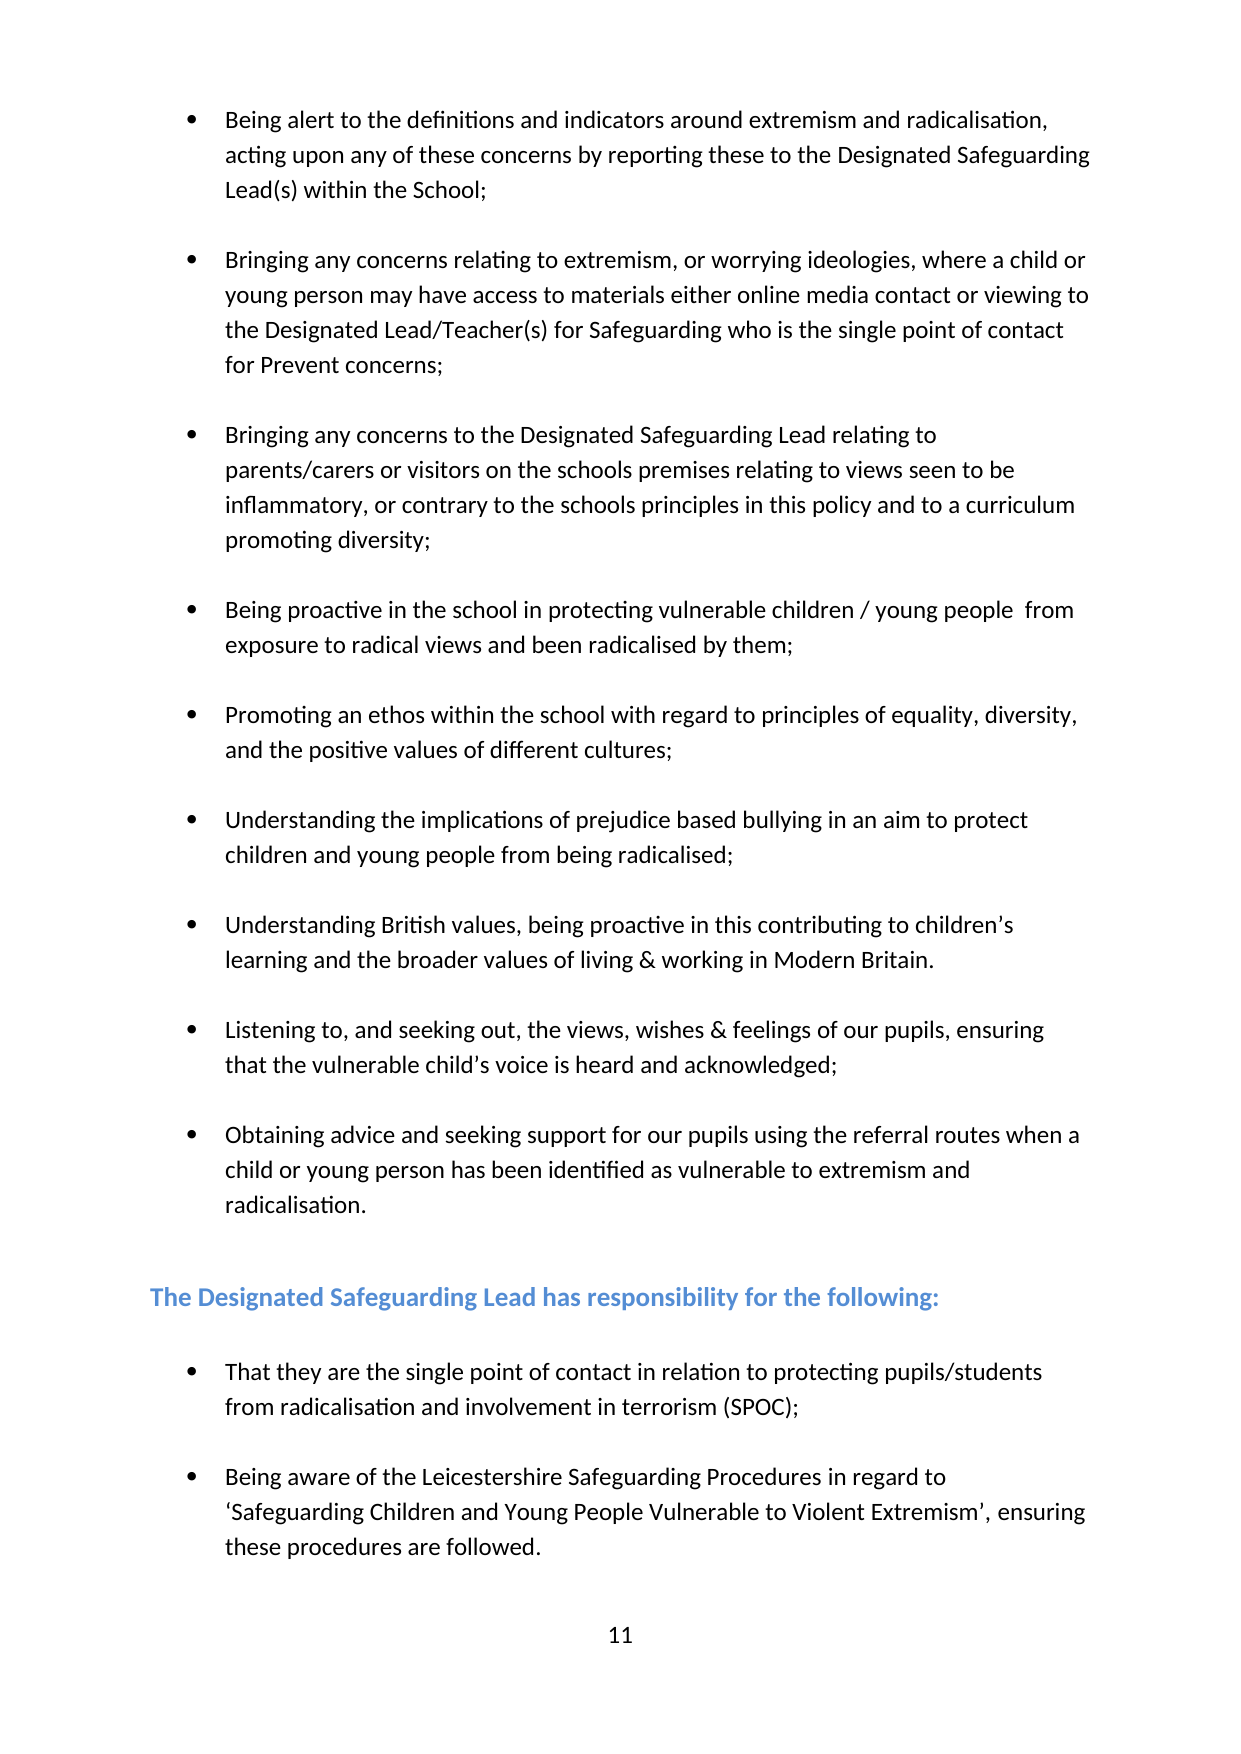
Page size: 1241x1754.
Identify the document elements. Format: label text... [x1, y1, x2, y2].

list Being proactive in the school in protecting vulnerable children / young people from exposure to radical views and been radicalised by them; [187, 594, 1090, 660]
list Obtaining advice and seeking support for our pupils using the referral routes when a child or young person has been identified as vulnerable to extremism and radicalisation. [187, 1119, 1090, 1220]
list Listening to, and seeking out, the views, wishes & feelings of our pupils, ensuring that the vulnerable child’s voice is heard and acknowledged; [187, 1014, 1090, 1080]
list That they are the single point of contact in relation to protecting pupils/students from radicalisation and involvement in terrorism (SPOC); [187, 1356, 1090, 1421]
list Being alert to the definitions and indicators around extremism and radicalisation, acting upon any of these concerns by reporting these to the Designated Safeguarding Lead(s) within the School; [187, 104, 1090, 205]
list Understanding British values, being proactive in this contributing to children’s learning and the broader values of living & working in Modern Britain. [187, 909, 1090, 975]
list Bringing any concerns to the Designated Safeguarding Lead relating to parents/carers or visitors on the schools premises relating to views seen to be inflammatory, or contrary to the schools principles in this policy and to a curriculum promoting diversity; [187, 419, 1090, 555]
list Being aware of the Leicestershire Safeguarding Procedures in regard to ‘Safeguarding Children and Young People Vulnerable to Violent Extremism’, ensuring these procedures are followed. [187, 1461, 1090, 1561]
text The Designated Safeguarding Lead has responsibility for the following: [150, 1280, 1090, 1313]
list Bringing any concerns relating to extremism, or worrying ideologies, where a child or young person may have access to materials either online media contact or viewing to the Designated Lead/Teacher(s) for Safeguarding who is the single point of contact for Prevent concerns; [187, 244, 1090, 380]
list Promoting an ethos within the school with regard to principles of equality, diversity, and the positive values of different cultures; [187, 699, 1090, 765]
list Understanding the implications of prejudice based bullying in an aim to protect children and young people from being radicalised; [187, 804, 1090, 870]
